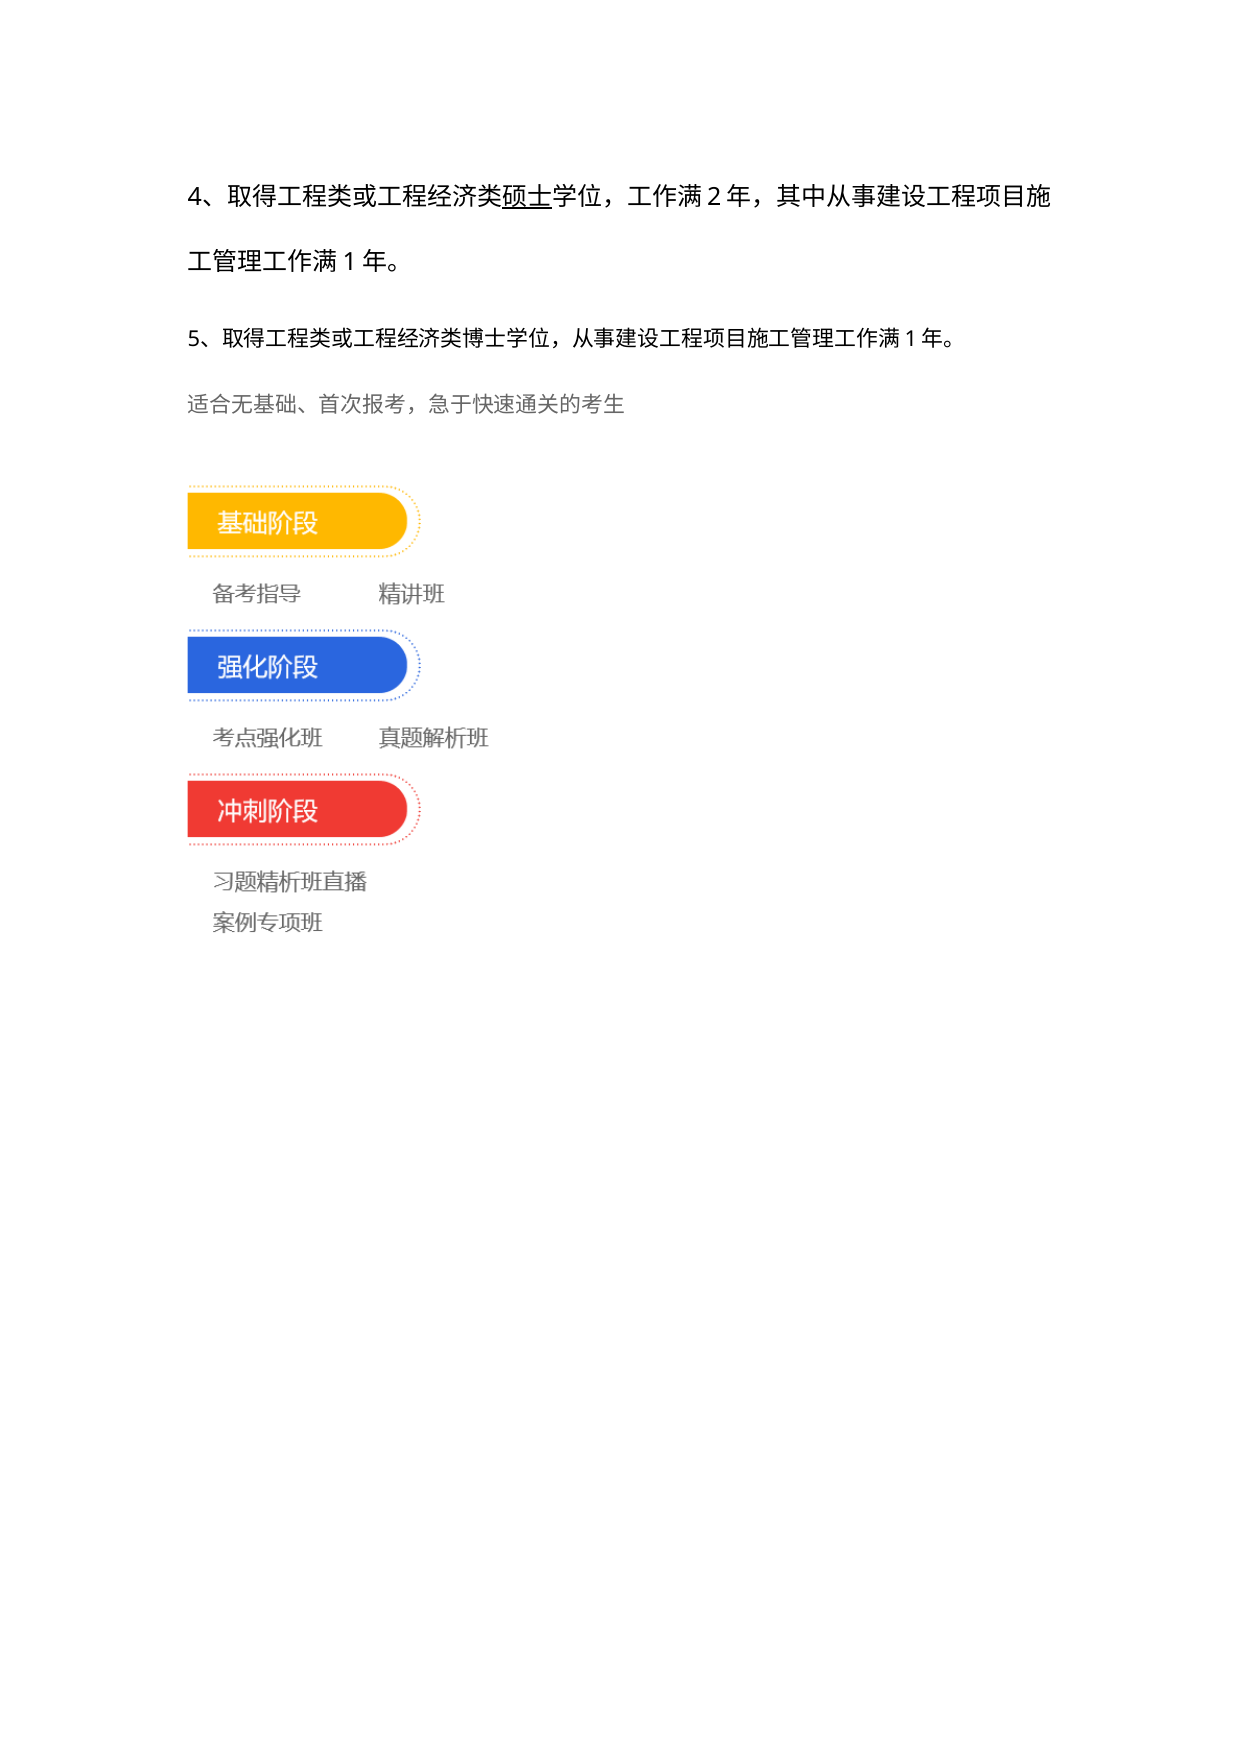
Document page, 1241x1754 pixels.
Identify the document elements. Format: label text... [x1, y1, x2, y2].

picture [187, 451, 518, 954]
text 适合无基础、首次报考，急于快速通关的考生 [187, 386, 1053, 419]
text 5、取得工程类或工程经济类博士学位，从事建设工程项目施工管理工作满1年。 [187, 321, 1053, 354]
text 4、取得工程类或工程经济类硕士学位，工作满2年，其中从事建设工程项目施工管理工作满1年。 [187, 162, 1053, 292]
